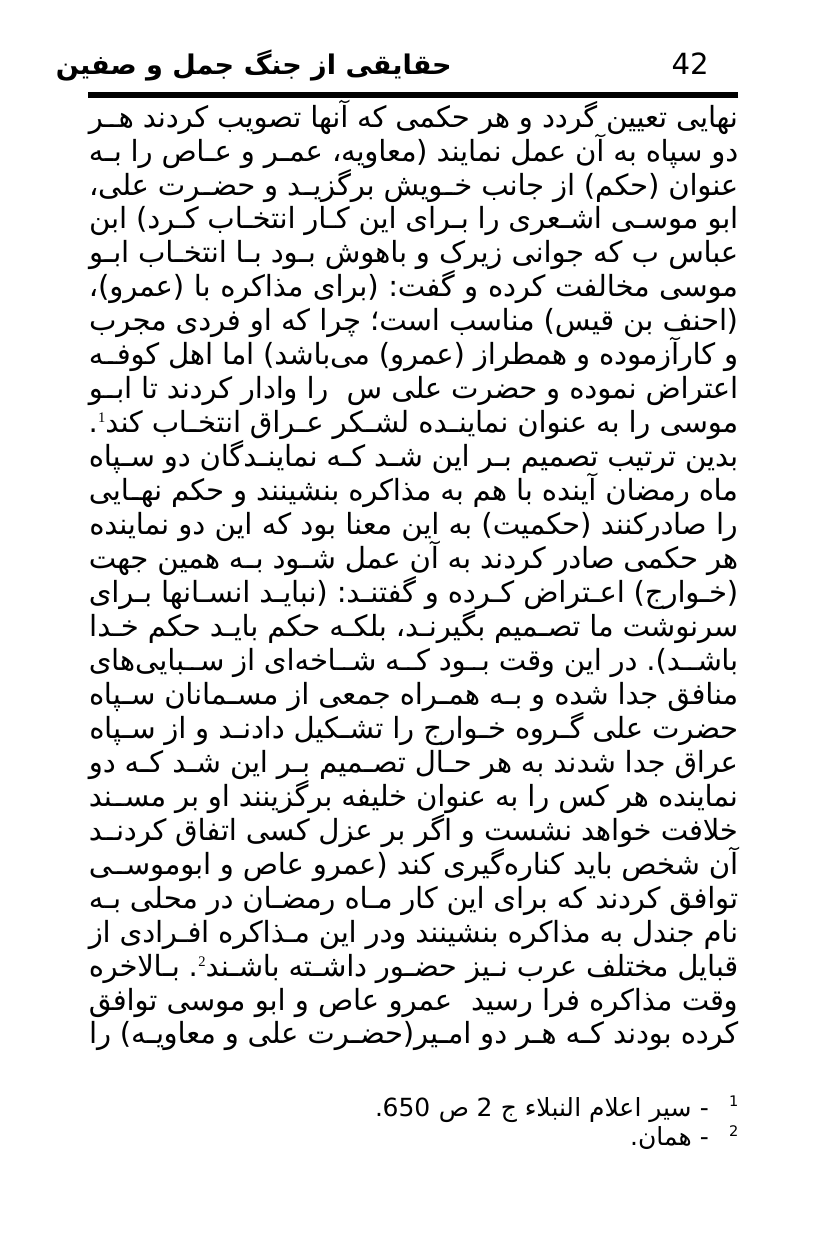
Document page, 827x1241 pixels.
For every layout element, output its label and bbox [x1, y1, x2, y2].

text [89, 100, 738, 1051]
